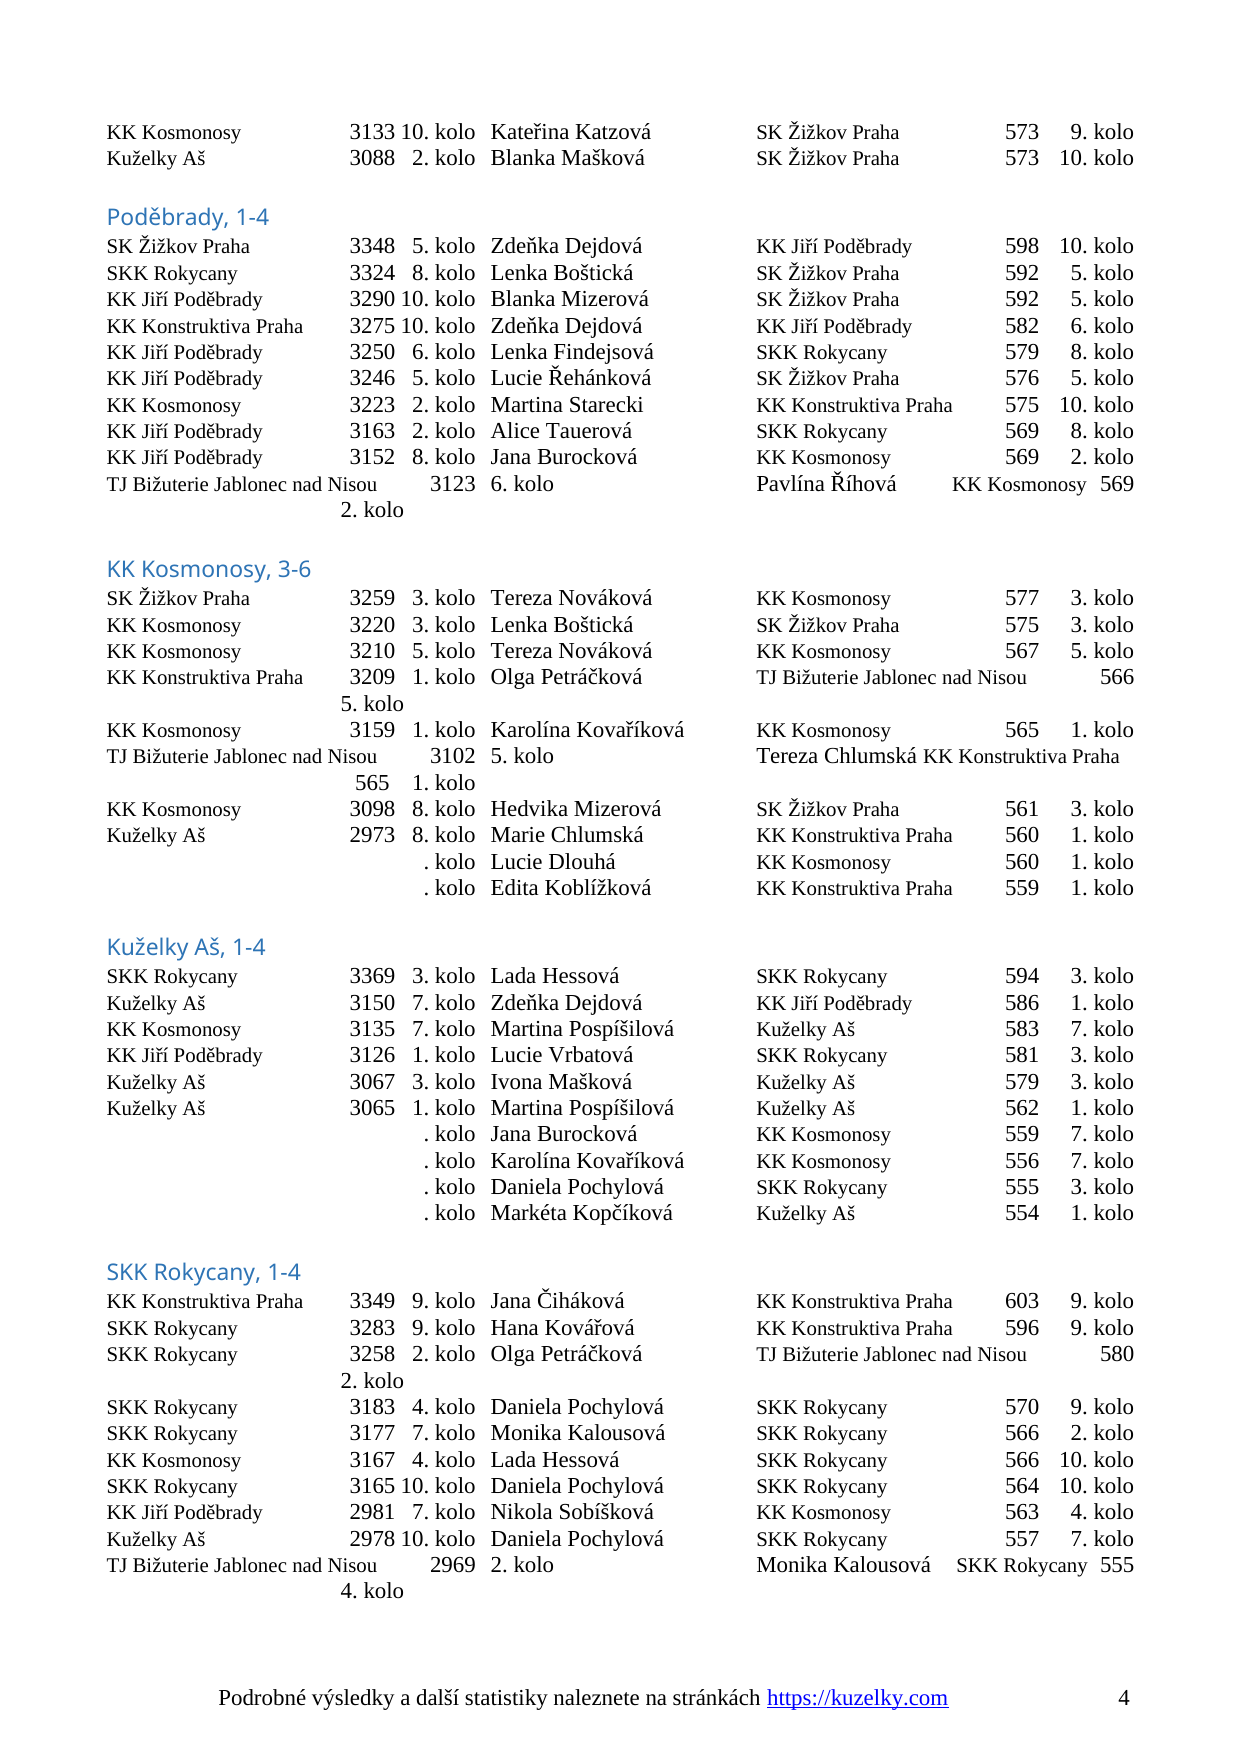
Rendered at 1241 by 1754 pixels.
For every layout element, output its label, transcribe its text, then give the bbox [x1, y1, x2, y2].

text KK Konstruktiva Praha 3349 9. kolo Jana Čiháková KK Konstruktiva Praha 603 9. kolo [106, 1288, 1134, 1314]
text KK Jiří Poděbrady 3126 1. kolo Lucie Vrbatová SKK Rokycany 581 3. kolo [106, 1041, 1134, 1068]
text KK Jiří Poděbrady 2981 7. kolo Nikola Sobíšková KK Kosmonosy 563 4. kolo [106, 1498, 1134, 1525]
text Kuželky Aš 3150 7. kolo Zdeňka Dejdová KK Jiří Poděbrady 586 1. kolo [106, 989, 1134, 1015]
text . kolo Daniela Pochylová SKK Rokycany 555 3. kolo [106, 1173, 1134, 1199]
text KK Konstruktiva Praha 3275 10. kolo Zdeňka Dejdová KK Jiří Poděbrady 582 6. kolo [106, 312, 1134, 338]
text SK Žižkov Praha 3259 3. kolo Tereza Nováková KK Kosmonosy 577 3. kolo [106, 584, 1134, 611]
text SKK Rokycany 3165 10. kolo Daniela Pochylová SKK Rokycany 564 10. kolo [106, 1472, 1134, 1498]
text KK Jiří Poděbrady 3246 5. kolo Lucie Řehánková SK Žižkov Praha 576 5. kolo [106, 364, 1134, 391]
text KK Kosmonosy 3210 5. kolo Tereza Nováková KK Kosmonosy 567 5. kolo [106, 637, 1134, 663]
text KK Kosmonosy 3159 1. kolo Karolína Kovaříková KK Kosmonosy 565 1. kolo [106, 716, 1134, 742]
text SK Žižkov Praha 3348 5. kolo Zdeňka Dejdová KK Jiří Poděbrady 598 10. kolo [106, 233, 1134, 259]
text SKK Rokycany 3283 9. kolo Hana Kovářová KK Konstruktiva Praha 596 9. kolo [106, 1314, 1134, 1340]
subtitle KK Kosmonosy, 3-6 [106, 553, 1134, 584]
subtitle SKK Rokycany, 1-4 [106, 1256, 1134, 1288]
text KK Jiří Poděbrady 3250 6. kolo Lenka Findejsová SKK Rokycany 579 8. kolo [106, 338, 1134, 364]
text . kolo Edita Koblížková KK Konstruktiva Praha 559 1. kolo [106, 874, 1134, 901]
text SKK Rokycany 3183 4. kolo Daniela Pochylová SKK Rokycany 570 9. kolo [106, 1393, 1134, 1419]
text SKK Rokycany 3177 7. kolo Monika Kalousová SKK Rokycany 566 2. kolo [106, 1419, 1134, 1446]
text KK Kosmonosy 3133 10. kolo Kateřina Katzová SK Žižkov Praha 573 9. kolo [106, 118, 1134, 144]
text KK Kosmonosy 3223 2. kolo Martina Starecki KK Konstruktiva Praha 575 10. kolo [106, 391, 1134, 417]
subtitle Poděbrady, 1-4 [106, 201, 1134, 233]
text KK Kosmonosy 3135 7. kolo Martina Pospíšilová Kuželky Aš 583 7. kolo [106, 1015, 1134, 1041]
text SKK Rokycany 3324 8. kolo Lenka Boštická SK Žižkov Praha 592 5. kolo [106, 259, 1134, 285]
subtitle Kuželky Aš, 1-4 [106, 931, 1134, 962]
text Kuželky Aš 2978 10. kolo Daniela Pochylová SKK Rokycany 557 7. kolo [106, 1525, 1134, 1551]
text KK Jiří Poděbrady 3290 10. kolo Blanka Mizerová SK Žižkov Praha 592 5. kolo [106, 285, 1134, 312]
text . kolo Jana Burocková KK Kosmonosy 559 7. kolo [106, 1120, 1134, 1147]
text Kuželky Aš 3088 2. kolo Blanka Mašková SK Žižkov Praha 573 10. kolo [106, 144, 1134, 171]
text KK Kosmonosy 3098 8. kolo Hedvika Mizerová SK Žižkov Praha 561 3. kolo [106, 795, 1134, 821]
text KK Kosmonosy 3220 3. kolo Lenka Boštická SK Žižkov Praha 575 3. kolo [106, 611, 1134, 637]
text . kolo Karolína Kovaříková KK Kosmonosy 556 7. kolo [106, 1147, 1134, 1173]
text Kuželky Aš 2973 8. kolo Marie Chlumská KK Konstruktiva Praha 560 1. kolo [106, 821, 1134, 848]
text TJ Bižuterie Jablonec nad Nisou 2969 2. kolo Monika Kalousová SKK Rokycany 555 4. kolo [106, 1551, 1134, 1604]
text . kolo Markéta Kopčíková Kuželky Aš 554 1. kolo [106, 1199, 1134, 1226]
text KK Kosmonosy 3167 4. kolo Lada Hessová SKK Rokycany 566 10. kolo [106, 1446, 1134, 1472]
text TJ Bižuterie Jablonec nad Nisou 3123 6. kolo Pavlína Říhová KK Kosmonosy 569 2. kolo [106, 470, 1134, 522]
text KK Konstruktiva Praha 3209 1. kolo Olga Petráčková TJ Bižuterie Jablonec nad Nisou 566 5. kolo [106, 663, 1134, 716]
text Kuželky Aš 3067 3. kolo Ivona Mašková Kuželky Aš 579 3. kolo [106, 1068, 1134, 1094]
text KK Jiří Poděbrady 3163 2. kolo Alice Tauerová SKK Rokycany 569 8. kolo [106, 417, 1134, 443]
text KK Jiří Poděbrady 3152 8. kolo Jana Burocková KK Kosmonosy 569 2. kolo [106, 443, 1134, 470]
text . kolo Lucie Dlouhá KK Kosmonosy 560 1. kolo [106, 848, 1134, 874]
text SKK Rokycany 3369 3. kolo Lada Hessová SKK Rokycany 594 3. kolo [106, 962, 1134, 989]
text SKK Rokycany 3258 2. kolo Olga Petráčková TJ Bižuterie Jablonec nad Nisou 580 2. kolo [106, 1340, 1134, 1393]
text Kuželky Aš 3065 1. kolo Martina Pospíšilová Kuželky Aš 562 1. kolo [106, 1094, 1134, 1120]
text TJ Bižuterie Jablonec nad Nisou 3102 5. kolo Tereza Chlumská KK Konstruktiva Praha 565 1. kolo [106, 742, 1134, 795]
